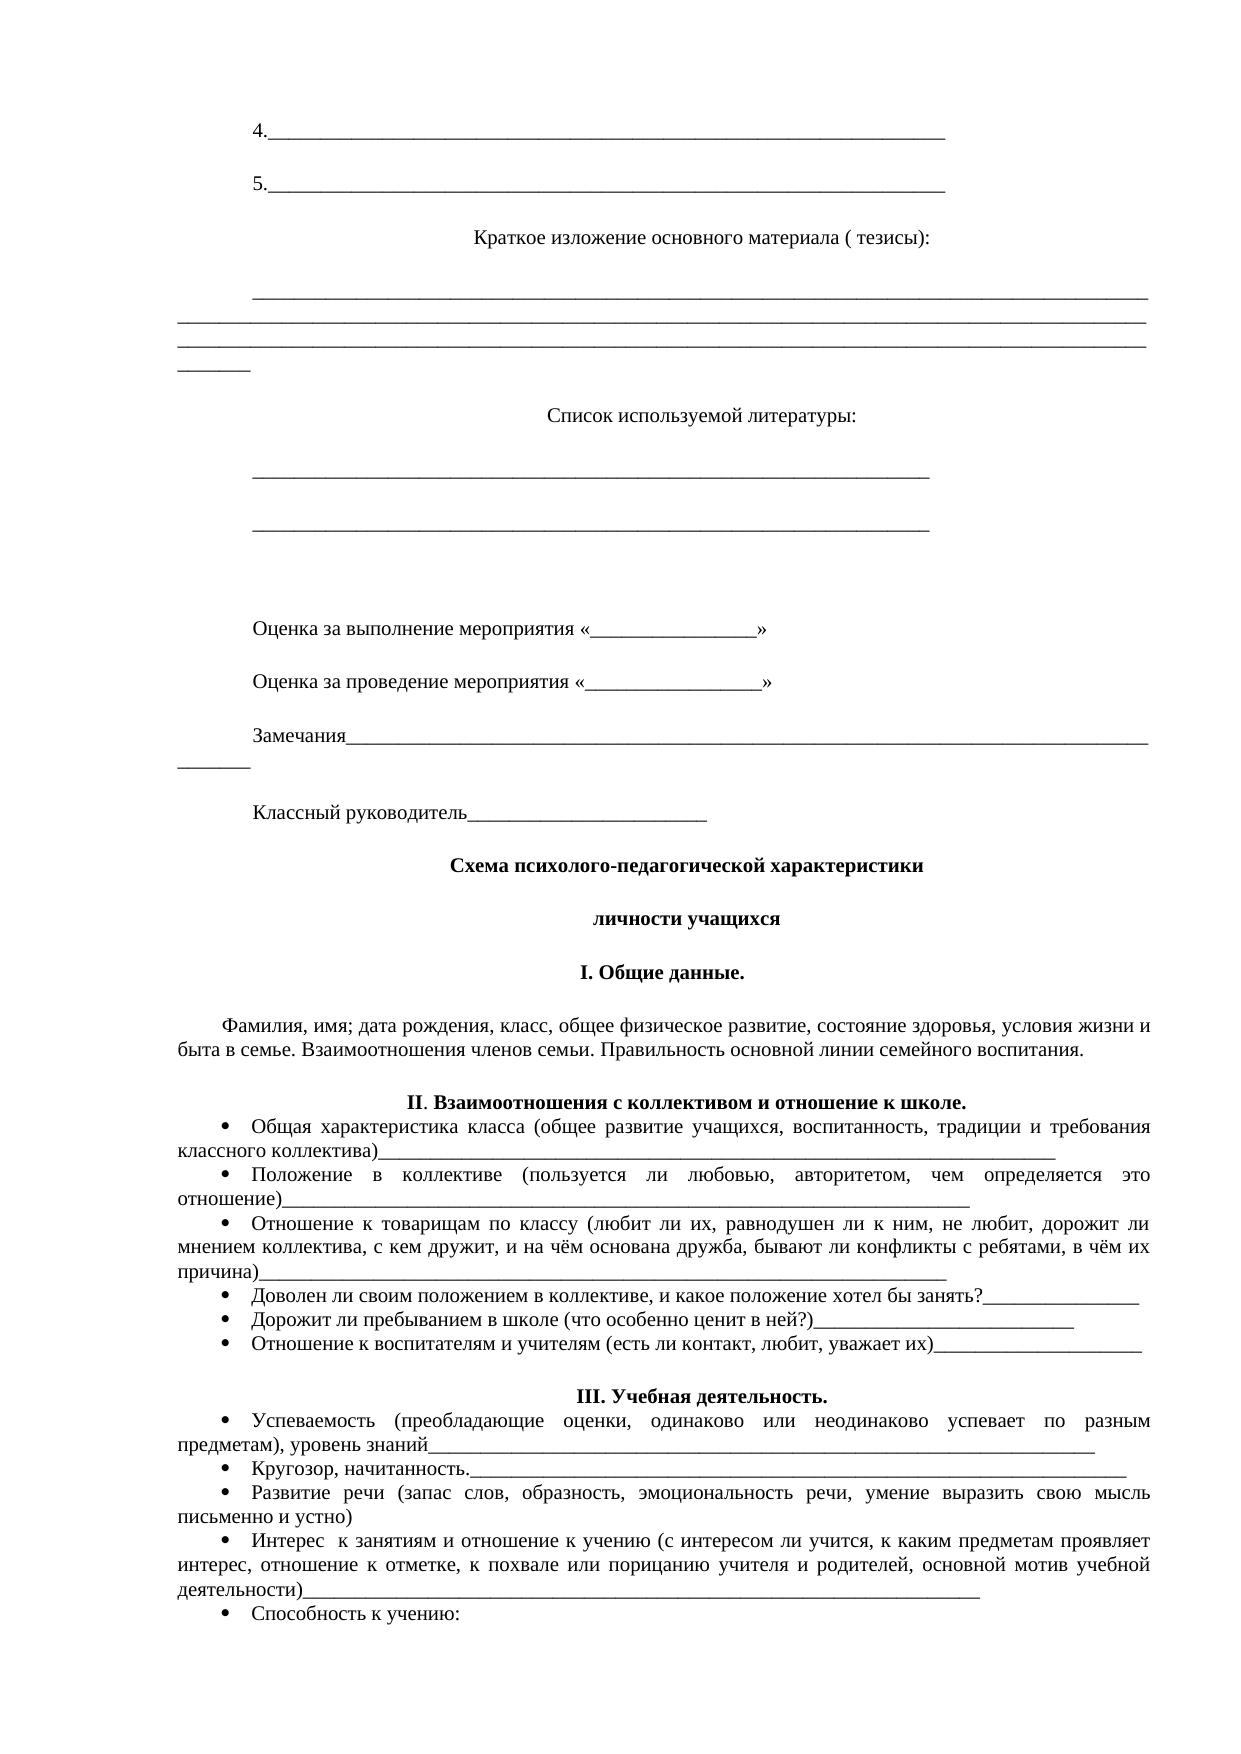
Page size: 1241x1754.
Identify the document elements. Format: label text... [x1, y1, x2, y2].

list Дорожит ли пребыванием в школе (что особенно ценит в ней?)_________________________ [177, 1307, 1152, 1331]
text 5._________________________________________________________________ [177, 171, 1152, 195]
text Оценка за выполнение мероприятия «________________» [177, 616, 1152, 640]
text I. Общие данные. [172, 959, 1152, 984]
list Общая характеристика класса (общее развитие учащихся, воспитанность, традиции и требования классного коллектива)_________________________________________________________________ [177, 1114, 1152, 1162]
text _________________________________________________________________ [177, 456, 1152, 481]
list Успеваемость (преобладающие оценки, одинаково или неодинаково успевает по разным предметам), уровень знаний________________________________________________________________ [177, 1408, 1152, 1456]
list Положение в коллективе (пользуется ли любовью, авторитетом, чем определяется это отношение)__________________________________________________________________ [177, 1162, 1152, 1210]
list Доволен ли своим положением в коллективе, и какое положение хотел бы занять?_______________ [177, 1283, 1152, 1307]
list Интерес к занятиям и отношение к учению (с интересом ли учится, к каким предметам проявляет интерес, отношение к отметке, к похвале или порицанию учителя и родителей, основной мотив учебной деятельности)_________________________________________________________________ [177, 1528, 1152, 1601]
list Отношение к воспитателям и учителям (есть ли контакт, любит, уважает их)____________________ [177, 1331, 1152, 1355]
text Оценка за проведение мероприятия «_________________» [177, 669, 1152, 693]
text Краткое изложение основного материала ( тезисы): [177, 224, 1152, 249]
list Развитие речи (запас слов, образность, эмоциональность речи, умение выразить свою мысль письменно и устно) [177, 1480, 1152, 1528]
list Отношение к товарищам по классу (любит ли их, равнодушен ли к ним, не любит, дорожит ли мнением коллектива, с кем дружит, и на чём основана дружба, бывают ли конфликты с ребятами, в чём их причина)__________________________________________________________________ [177, 1210, 1152, 1283]
text _______________________________________________________________________________________________________________________________________________________________________________________________________________________________________________________________________________________ [177, 278, 1152, 374]
text 4._________________________________________________________________ [177, 118, 1152, 142]
text Фамилия, имя; дата рождения, класс, общее физическое развитие, состояние здоровья, условия жизни и быта в семье. Взаимоотношения членов семьи. Правильность основной линии семейного воспитания. [177, 1013, 1152, 1061]
text Список используемой литературы: [177, 403, 1152, 427]
text Замечания____________________________________________________________________________________ [177, 723, 1152, 771]
text личности учащихся [177, 906, 1152, 930]
text II. Взаимоотношения с коллективом и отношение к школе. [177, 1090, 1152, 1114]
text _________________________________________________________________ [177, 510, 1152, 534]
text Схема психолого-педагогической характеристики [177, 853, 1152, 877]
text Классный руководитель_______________________ [177, 800, 1152, 824]
text III. Учебная деятельность. [177, 1384, 1152, 1408]
list Способность к учению: [177, 1601, 1152, 1624]
list Кругозор, начитанность._______________________________________________________________ [177, 1456, 1152, 1480]
